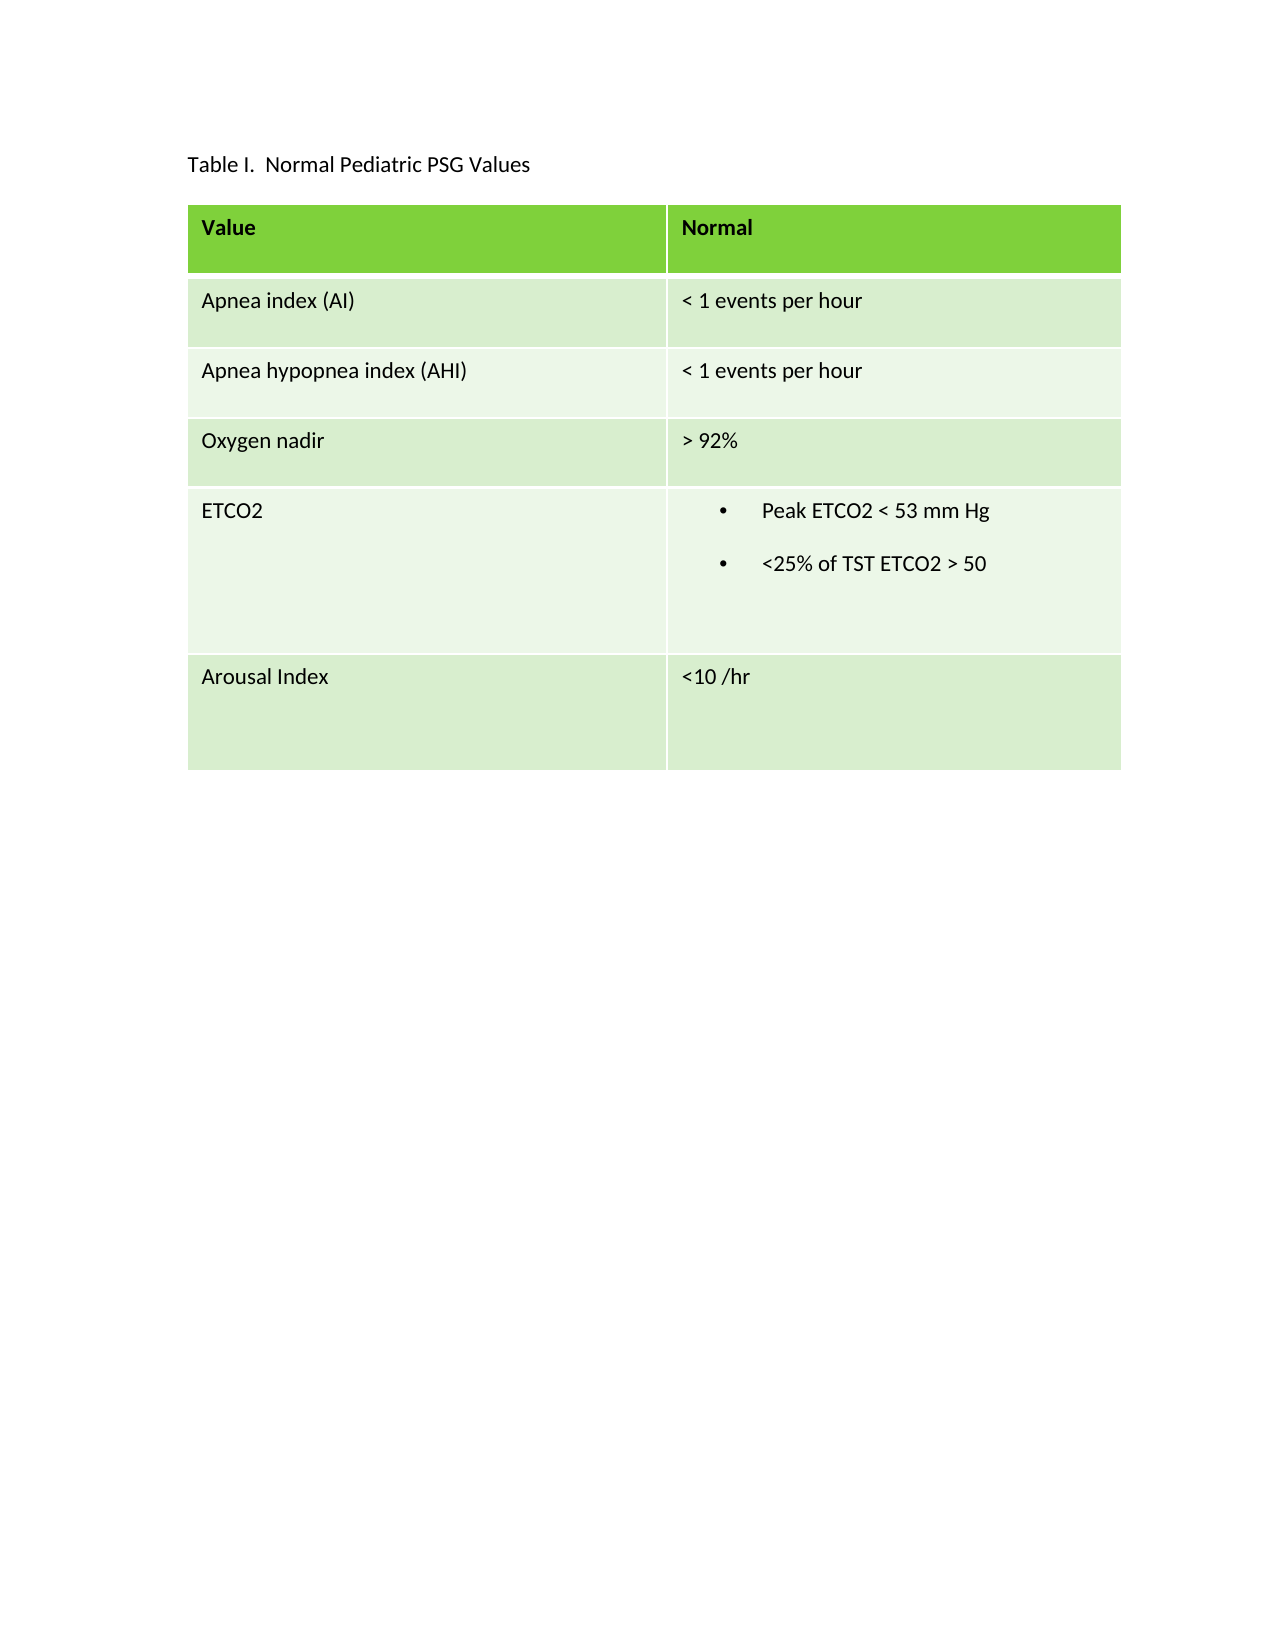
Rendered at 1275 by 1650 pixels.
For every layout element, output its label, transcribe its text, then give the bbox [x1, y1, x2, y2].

table_cell < 1 events per hour [668, 279, 1121, 347]
table_cell Oxygen nadir [188, 419, 666, 486]
table_cell Apnea index (AI) [188, 279, 666, 347]
table_cell ETCO2 [188, 489, 666, 653]
table_cell > 92% [668, 419, 1121, 486]
text Table I. Normal Pediatric PSG Values [187, 150, 1087, 178]
table_header Normal [668, 205, 1121, 273]
table_cell < 1 events per hour [668, 349, 1121, 417]
table_cell Arousal Index [188, 655, 666, 770]
table_header Value [188, 205, 666, 273]
table_cell Peak ETCO2 < 53 mm Hg <25% of TST ETCO2 > 50 [668, 489, 1121, 653]
table_cell Apnea hypopnea index (AHI) [188, 349, 666, 417]
table_cell <10 /hr [668, 655, 1121, 770]
